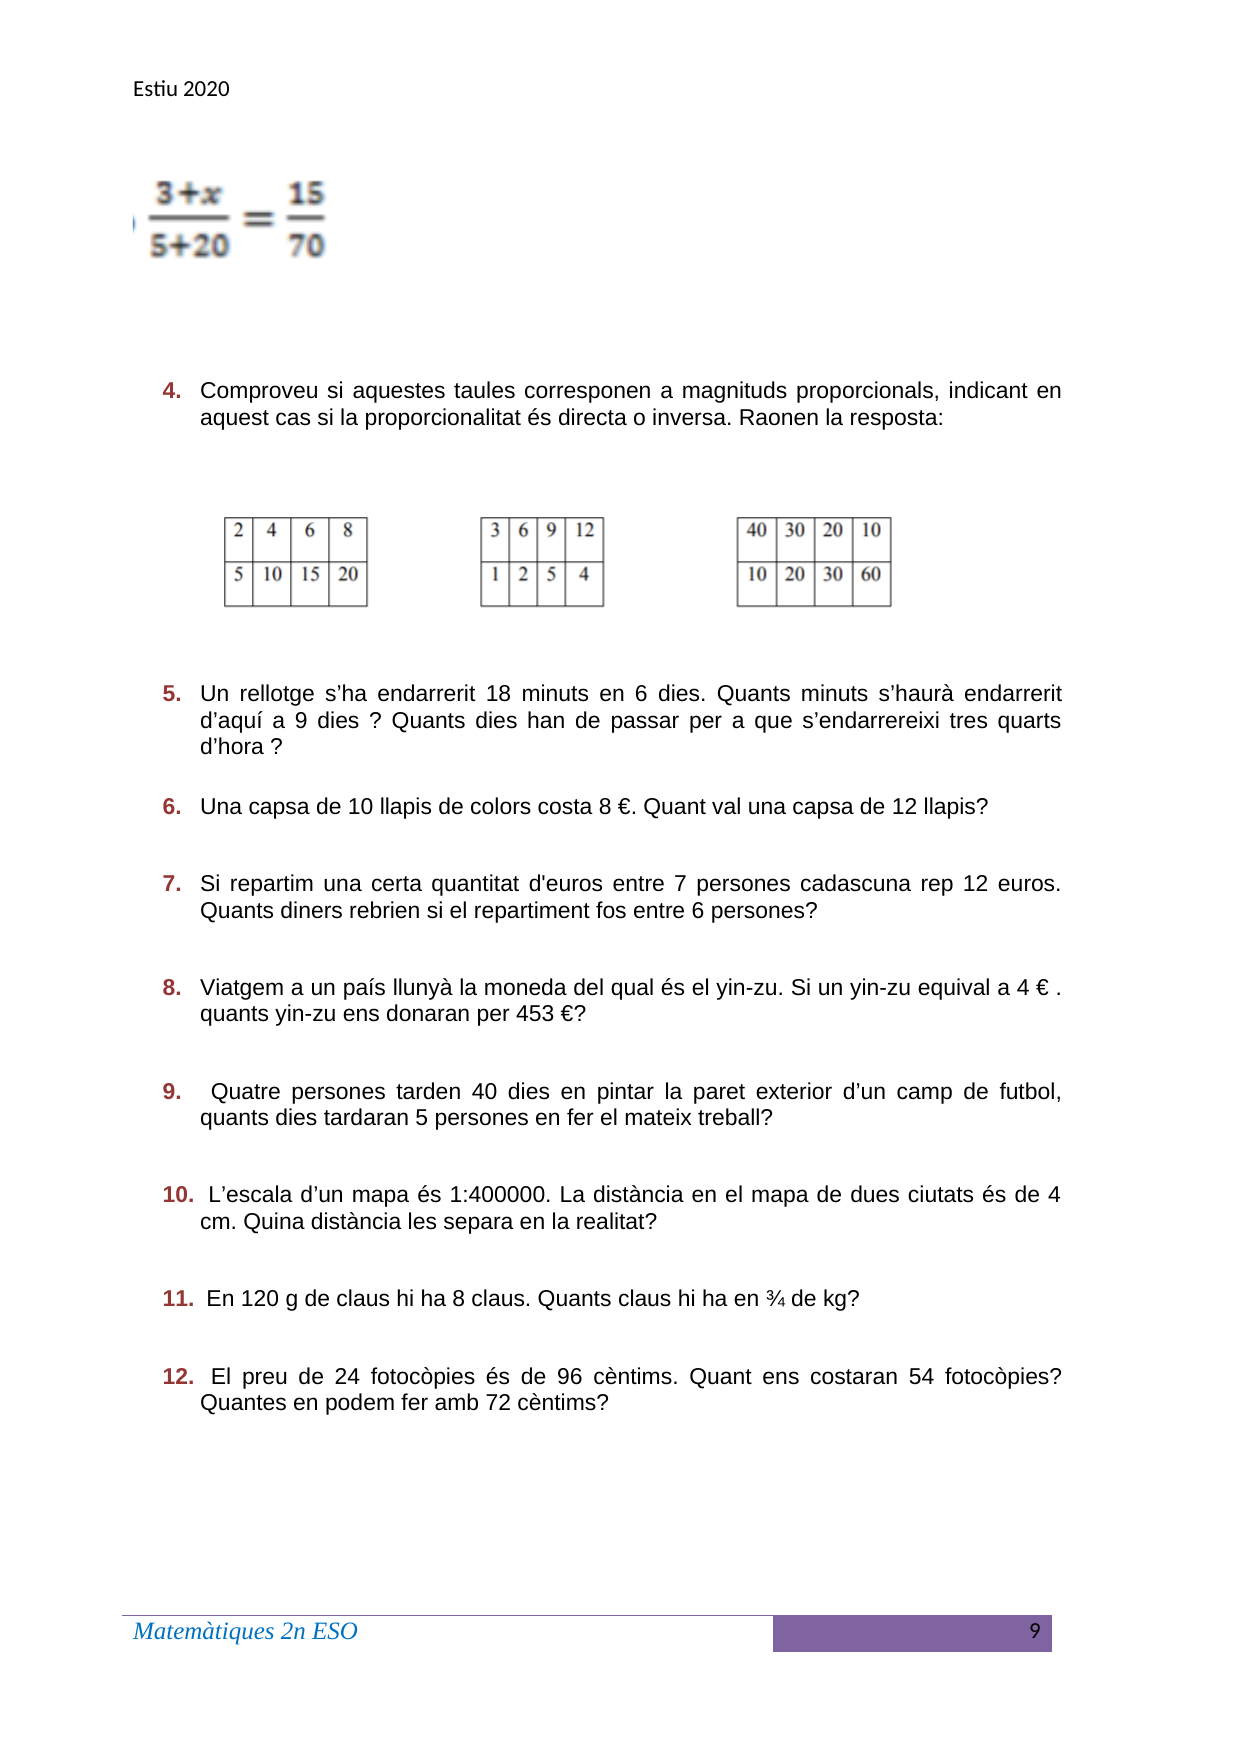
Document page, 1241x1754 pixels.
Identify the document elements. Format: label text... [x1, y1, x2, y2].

list Un rellotge s’ha endarrerit 18 minuts en 6 dies. Quants minuts s’haurà endarrerit d’aquí a 9 dies ? Quants dies han de passar per a que s’endarrereixi tres quarts d’hora ? [162, 680, 1063, 759]
list Viatgem a un país llunyà la moneda del qual és el yin-zu. Si un yin-zu equival a 4 € . quants yin-zu ens donaran per 453 €? [162, 974, 1063, 1027]
list Si repartim una certa quantitat d'euros entre 7 persones cadascuna rep 12 euros. Quants diners rebrien si el repartiment fos entre 6 persones? [162, 870, 1063, 923]
list Una capsa de 10 llapis de colors costa 8 €. Quant val una capsa de 12 llapis? [162, 793, 1063, 819]
list En 120 g de claus hi ha 8 claus. Quants claus hi ha en ¾ de kg? [162, 1285, 1063, 1312]
picture [200, 482, 957, 647]
list El preu de 24 fotocòpies és de 96 cèntims. Quant ens costaran 54 fotocòpies? Quantes en podem fer amb 72 cèntims? [162, 1363, 1063, 1415]
list Quatre persones tarden 40 dies en pintar la paret exterior d’un camp de futbol, quants dies tardaran 5 persones en fer el mateix treball? [162, 1078, 1063, 1130]
picture [132, 147, 357, 311]
list Comproveu si aquestes taules corresponen a magnituds proporcionals, indicant en aquest cas si la proporcionalitat és directa o inversa. Raonen la resposta: [162, 377, 1063, 430]
list L’escala d’un mapa és 1:400000. La distància en el mapa de dues ciutats és de 4 cm. Quina distància les separa en la realitat? [162, 1181, 1063, 1234]
